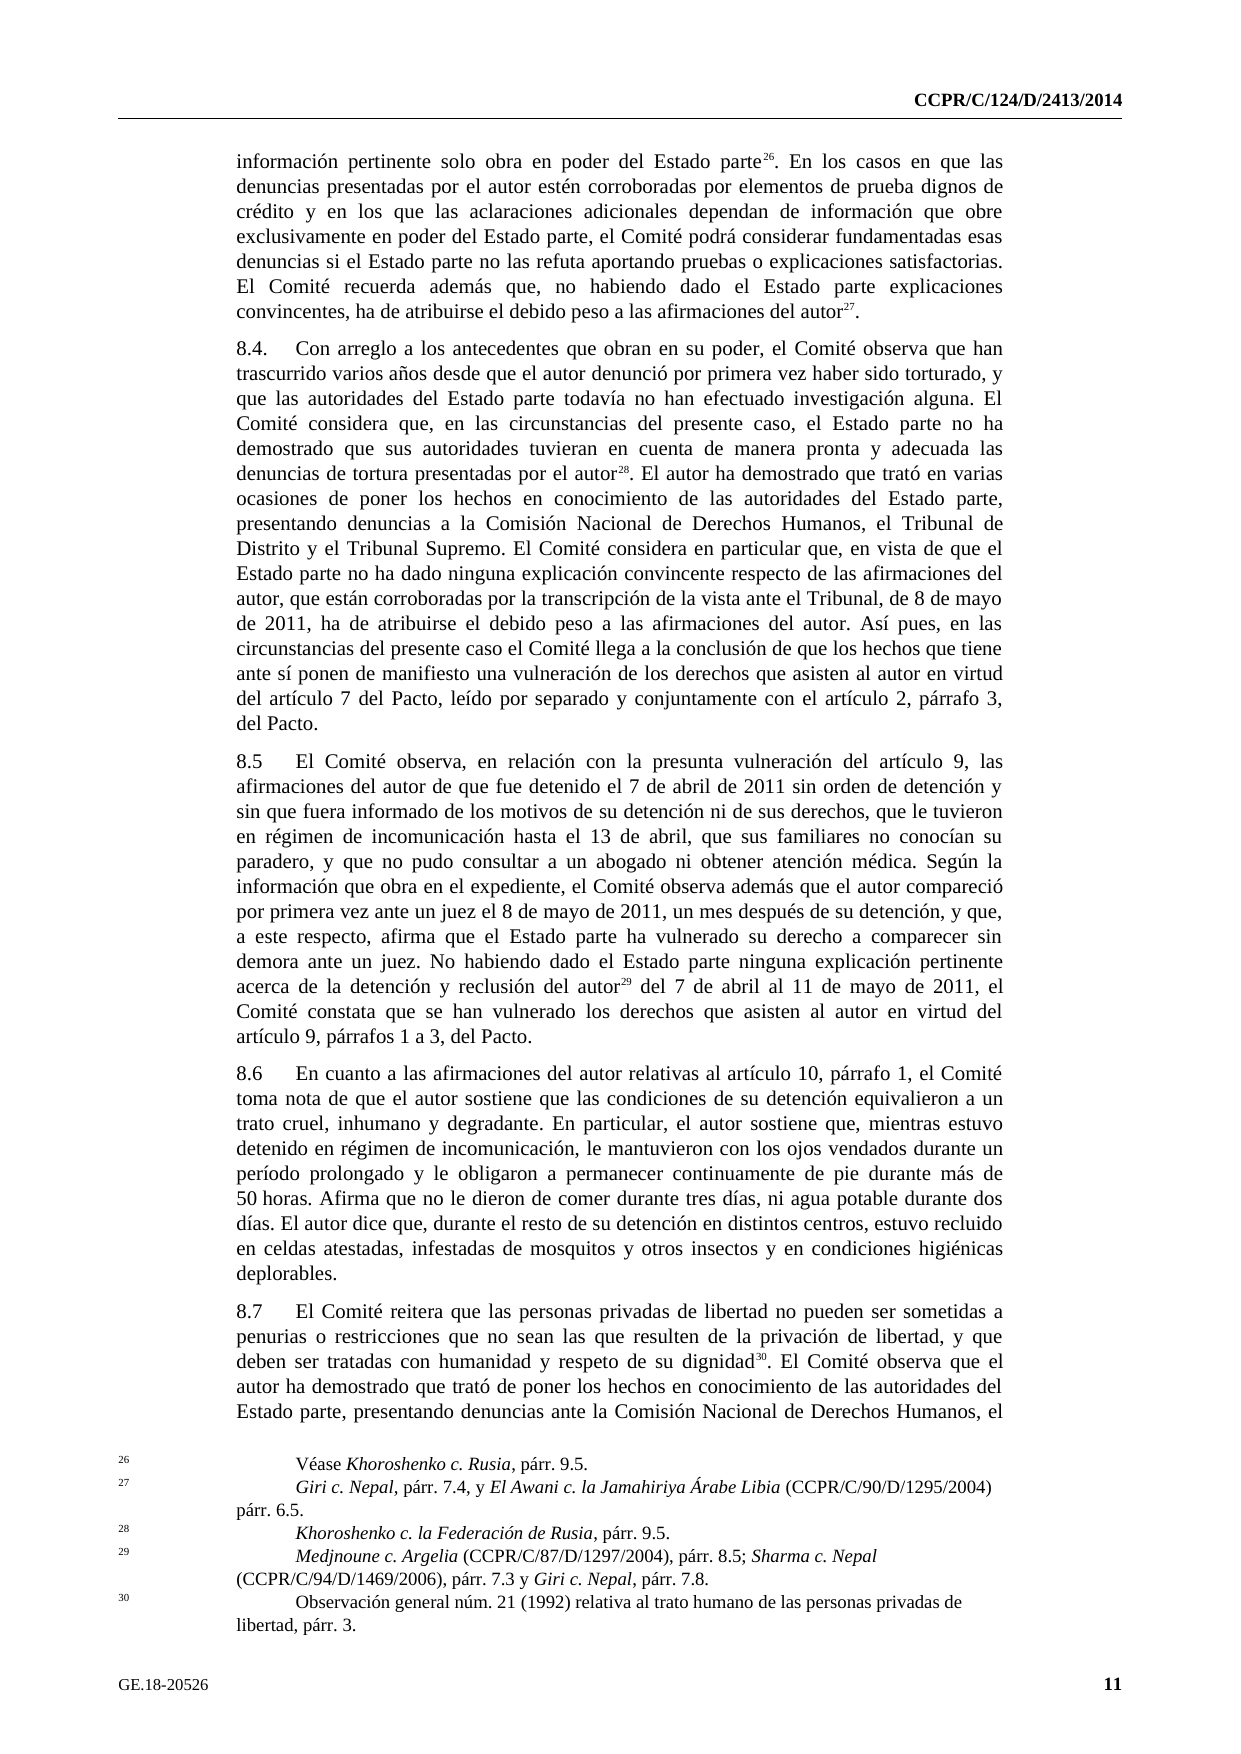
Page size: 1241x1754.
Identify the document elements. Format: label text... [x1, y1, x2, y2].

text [236, 148, 1004, 323]
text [236, 1298, 1004, 1423]
text 8.5 El Comité observa, en relación con la presunta vulneración del artículo 9, las afirmaciones del autor de que fue detenido el 7 de abril de 2011 sin orden de detención y sin que fuera informado de los motivos de su detención ni de sus derechos, que le tuvieron en régimen de incomunicación hasta el 13 de abril, que sus familiares no conocían su paradero, y que no pudo consultar a un abogado ni obtener atención médica. Según la información que obra en el expediente, el Comité observa además que el autor compareció por primera vez ante un juez el 8 de mayo de 2011, un mes después de su detención, y que, a este respecto, afirma que el Estado parte ha vulnerado su derecho a comparecer sin demora ante un juez. No habiendo dado el Estado parte ninguna explicación pertinente acerca de la detención y reclusión del autor del 7 de abril al 11 de mayo de 2011, el Comité constata que se han vulnerado los derechos que asisten al autor en virtud del artículo 9, párrafos 1 a 3, del Pacto. [236, 748, 1004, 1048]
text 8.4. Con arreglo a los antecedentes que obran en su poder, el Comité observa que han trascurrido varios años desde que el autor denunció por primera vez haber sido torturado, y que las autoridades del Estado parte todavía no han efectuado investigación alguna. El Comité considera que, en las circunstancias del presente caso, el Estado parte no ha demostrado que sus autoridades tuvieran en cuenta de manera pronta y adecuada las denuncias de tortura presentadas por el autor. El autor ha demostrado que trató en varias ocasiones de poner los hechos en conocimiento de las autoridades del Estado parte, presentando denuncias a la Comisión Nacional de Derechos Humanos, el Tribunal de Distrito y el Tribunal Supremo. El Comité considera en particular que, en vista de que el Estado parte no ha dado ninguna explicación convincente respecto de las afirmaciones del autor, que están corroboradas por la transcripción de la vista ante el Tribunal, de 8 de mayo de 2011, ha de atribuirse el debido peso a las afirmaciones del autor. Así pues, en las circunstancias del presente caso el Comité llega a la conclusión de que los hechos que tiene ante sí ponen de manifiesto una vulneración de los derechos que asisten al autor en virtud del artículo 7 del Pacto, leído por separado y conjuntamente con el artículo 2, párrafo 3, del Pacto. [236, 335, 1004, 735]
text 8.6 En cuanto a las afirmaciones del autor relativas al artículo 10, párrafo 1, el Comité toma nota de que el autor sostiene que las condiciones de su detención equivalieron a un trato cruel, inhumano y degradante. En particular, el autor sostiene que, mientras estuvo detenido en régimen de incomunicación, le mantuvieron con los ojos vendados durante un período prolongado y le obligaron a permanecer continuamente de pie durante más de 50 horas. Afirma que no le dieron de comer durante tres días, ni agua potable durante dos días. El autor dice que, durante el resto de su detención en distintos centros, estuvo recluido en celdas atestadas, infestadas de mosquitos y otros insectos y en condiciones higiénicas deplorables. [236, 1060, 1004, 1285]
